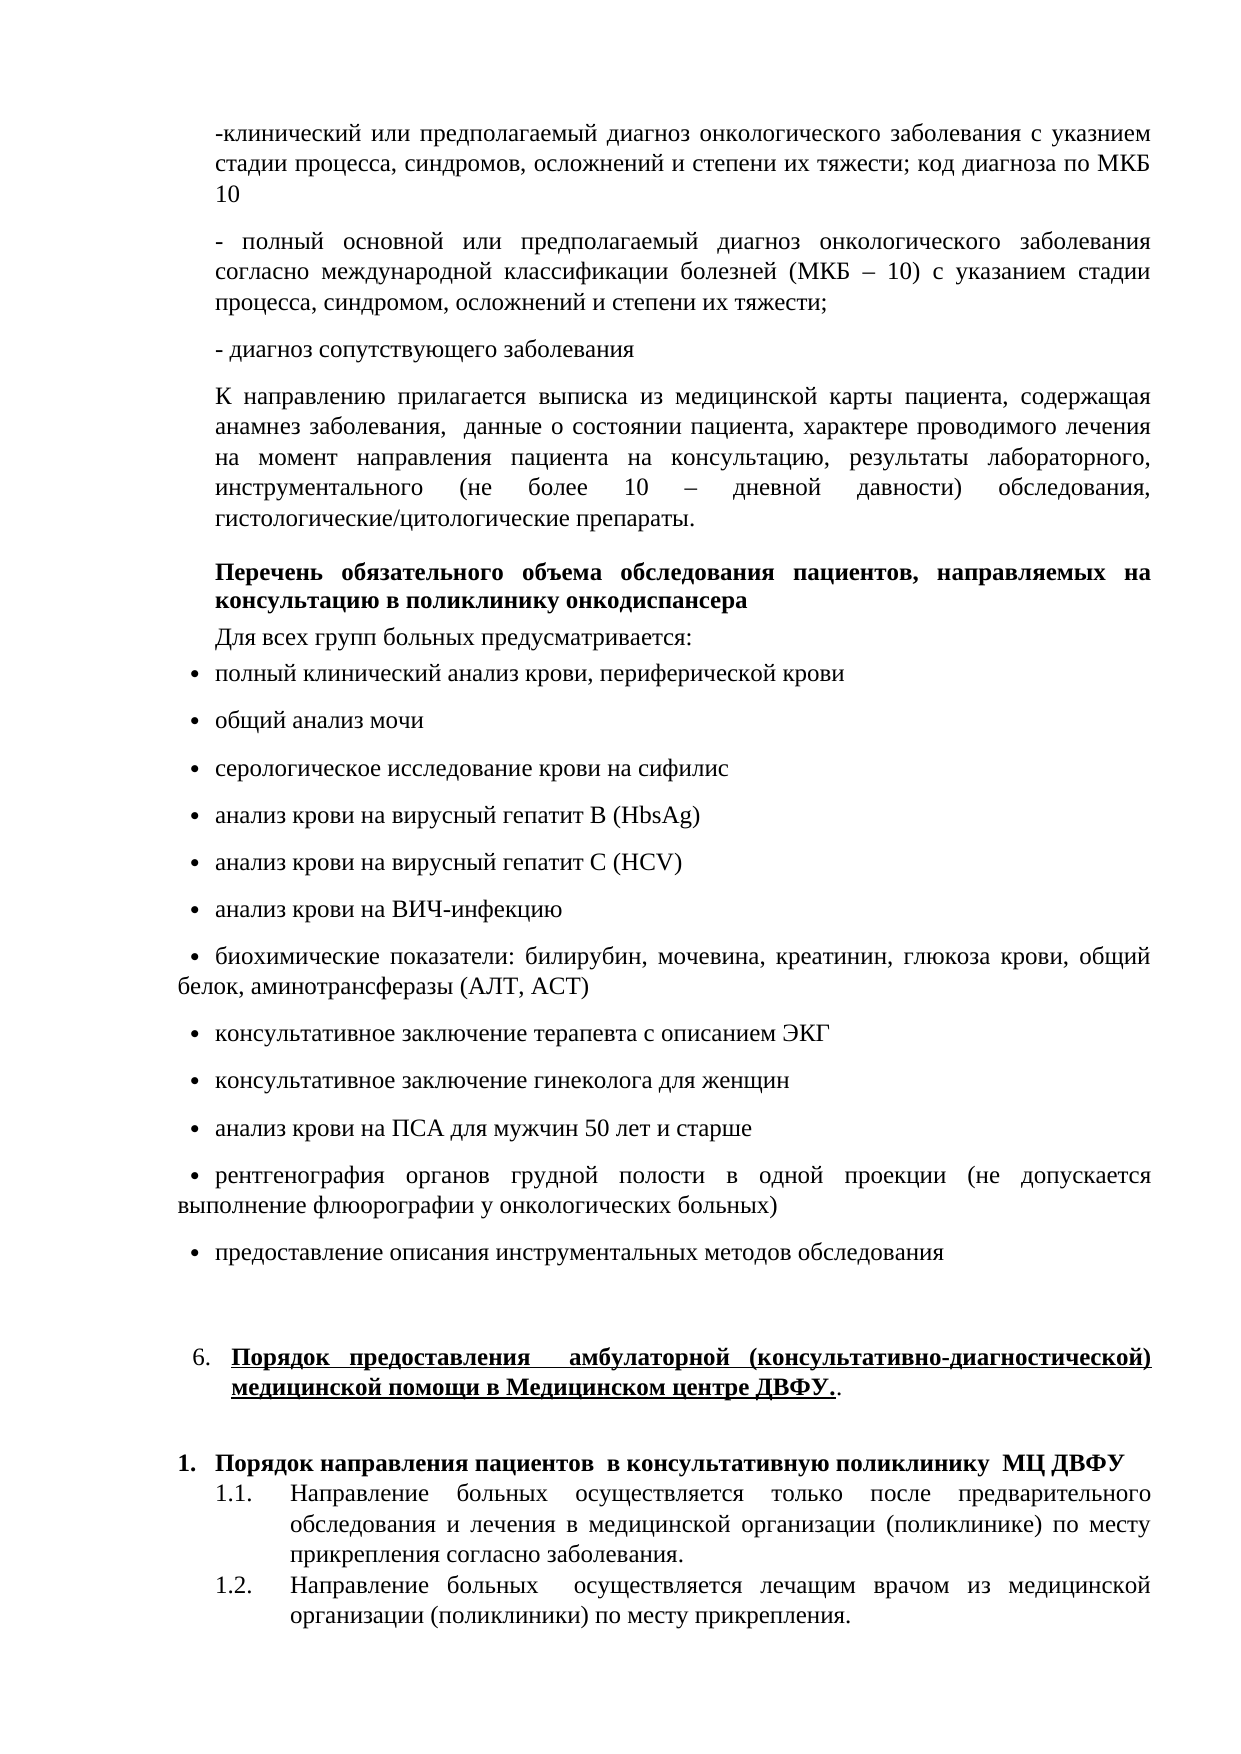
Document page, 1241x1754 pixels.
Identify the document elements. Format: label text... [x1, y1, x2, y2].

list Порядок направления пациентов в консультативную поликлинику МЦ ДВФУ [177, 1448, 1152, 1477]
list полный клинический анализ крови, периферической крови [177, 658, 1152, 687]
text - полный основной или предполагаемый диагноз онкологического заболевания согласно международной классификации болезней (МКБ – 10) с указанием стадии процесса, синдромом, осложнений и степени их тяжести; [215, 226, 1152, 316]
text К направлению прилагается выписка из медицинской карты пациента, содержащая анамнез заболевания, данные о состоянии пациента, характере проводимого лечения на момент направления пациента на консультацию, результаты лабораторного, инструментального (не более 10 – дневной давности) обследования, гистологические/цитологические препараты. [215, 381, 1152, 531]
text Для всех групп больных предусматривается: [215, 622, 1152, 651]
list общий анализ мочи [177, 706, 1152, 734]
list рентгенография органов грудной полости в одной проекции (не допускается выполнение флюорографии у онкологических больных) [177, 1160, 1152, 1219]
list предоставление описания инструментальных методов обследования [177, 1237, 1152, 1266]
list серологическое исследование крови на сифилис [177, 753, 1152, 781]
list консультативное заключение гинеколога для женщин [177, 1066, 1152, 1094]
list анализ крови на ПСА для мужчин 50 лет и старше [177, 1113, 1152, 1141]
list Порядок предоставления амбулаторной (консультативно-диагностической) медицинской помощи в Медицинском центре ДВФУ.. [192, 1342, 1152, 1401]
list консультативное заключение терапевта с описанием ЭКГ [177, 1018, 1152, 1047]
list Направление больных осуществляется только после предварительного обследования и лечения в медицинской организации (поликлинике) по месту прикрепления согласно заболевания. [215, 1478, 1152, 1568]
text -клинический или предполагаемый диагноз онкологического заболевания с указнием стадии процесса, синдромов, осложнений и степени их тяжести; код диагноза по МКБ 10 [215, 118, 1152, 208]
list биохимические показатели: билирубин, мочевина, креатинин, глюкоза крови, общий белок, аминотрансферазы (АЛТ, АСТ) [177, 941, 1152, 1000]
list анализ крови на вирусный гепатит С (HCV) [177, 847, 1152, 876]
list анализ крови на ВИЧ-инфекцию [177, 894, 1152, 923]
list анализ крови на вирусный гепатит В (HbsAg) [177, 800, 1152, 828]
list Направление больных осуществляется лечащим врачом из медицинской организации (поликлиники) по месту прикрепления. [215, 1570, 1152, 1629]
text - диагноз сопутствующего заболевания [215, 334, 1152, 363]
text Перечень обязательного объема обследования пациентов, направляемых на консультацию в поликлинику онкодиспансера [215, 557, 1152, 614]
